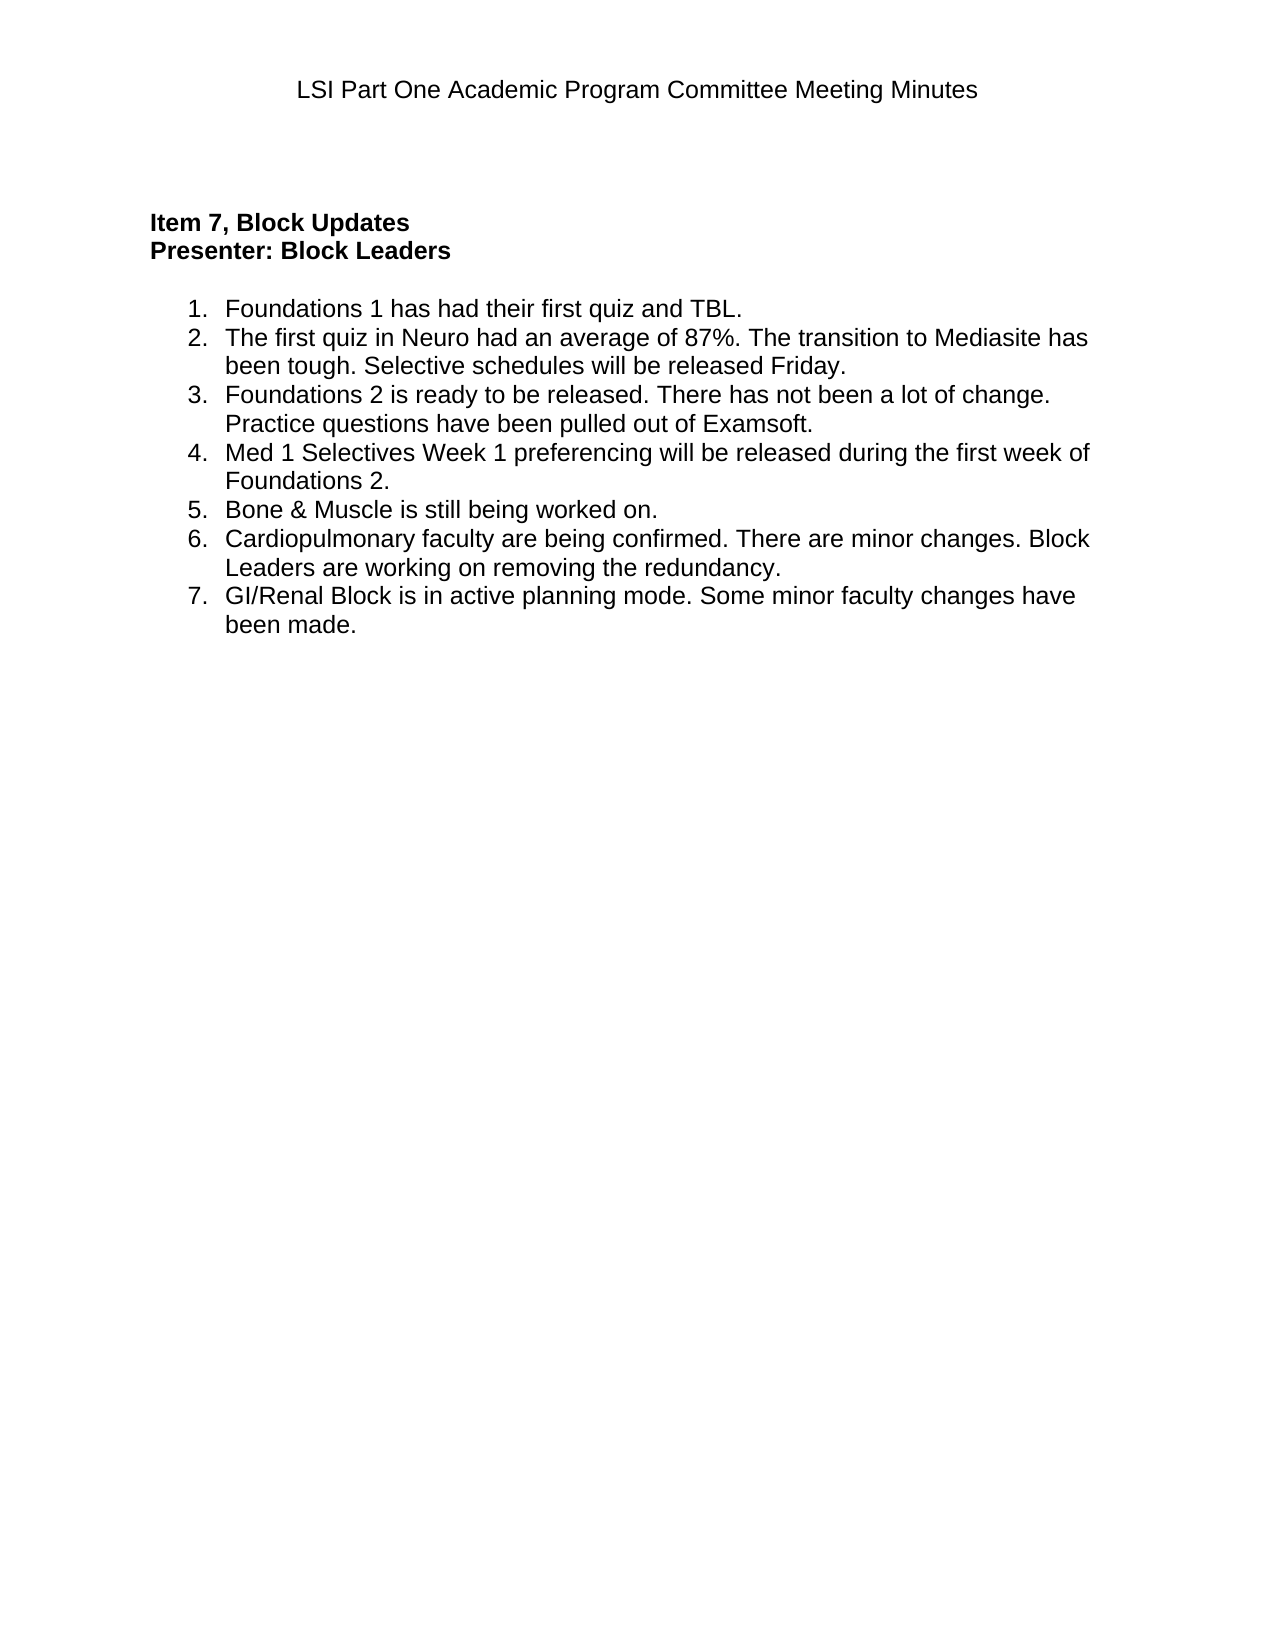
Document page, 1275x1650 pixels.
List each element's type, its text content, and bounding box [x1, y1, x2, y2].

list Foundations 1 has had their first quiz and TBL. [187, 294, 1125, 322]
list Foundations 2 is ready to be released. There has not been a lot of change. Practice questions have been pulled out of Examsoft. [187, 380, 1125, 437]
subtitle Item 7, Block Updates [150, 207, 1125, 236]
text Presenter: Block Leaders [150, 236, 1125, 265]
list GI/Renal Block is in active planning mode. Some minor faculty changes have been made. [187, 581, 1125, 639]
list The first quiz in Neuro had an average of 87%. The transition to Mediasite has been tough. Selective schedules will be released Friday. [187, 322, 1125, 380]
list Cardiopulmonary faculty are being confirmed. There are minor changes. Block Leaders are working on removing the redundancy. [187, 524, 1125, 581]
list Bone & Muscle is still being worked on. [187, 495, 1125, 524]
list Med 1 Selectives Week 1 preferencing will be released during the first week of Foundations 2. [187, 437, 1125, 495]
